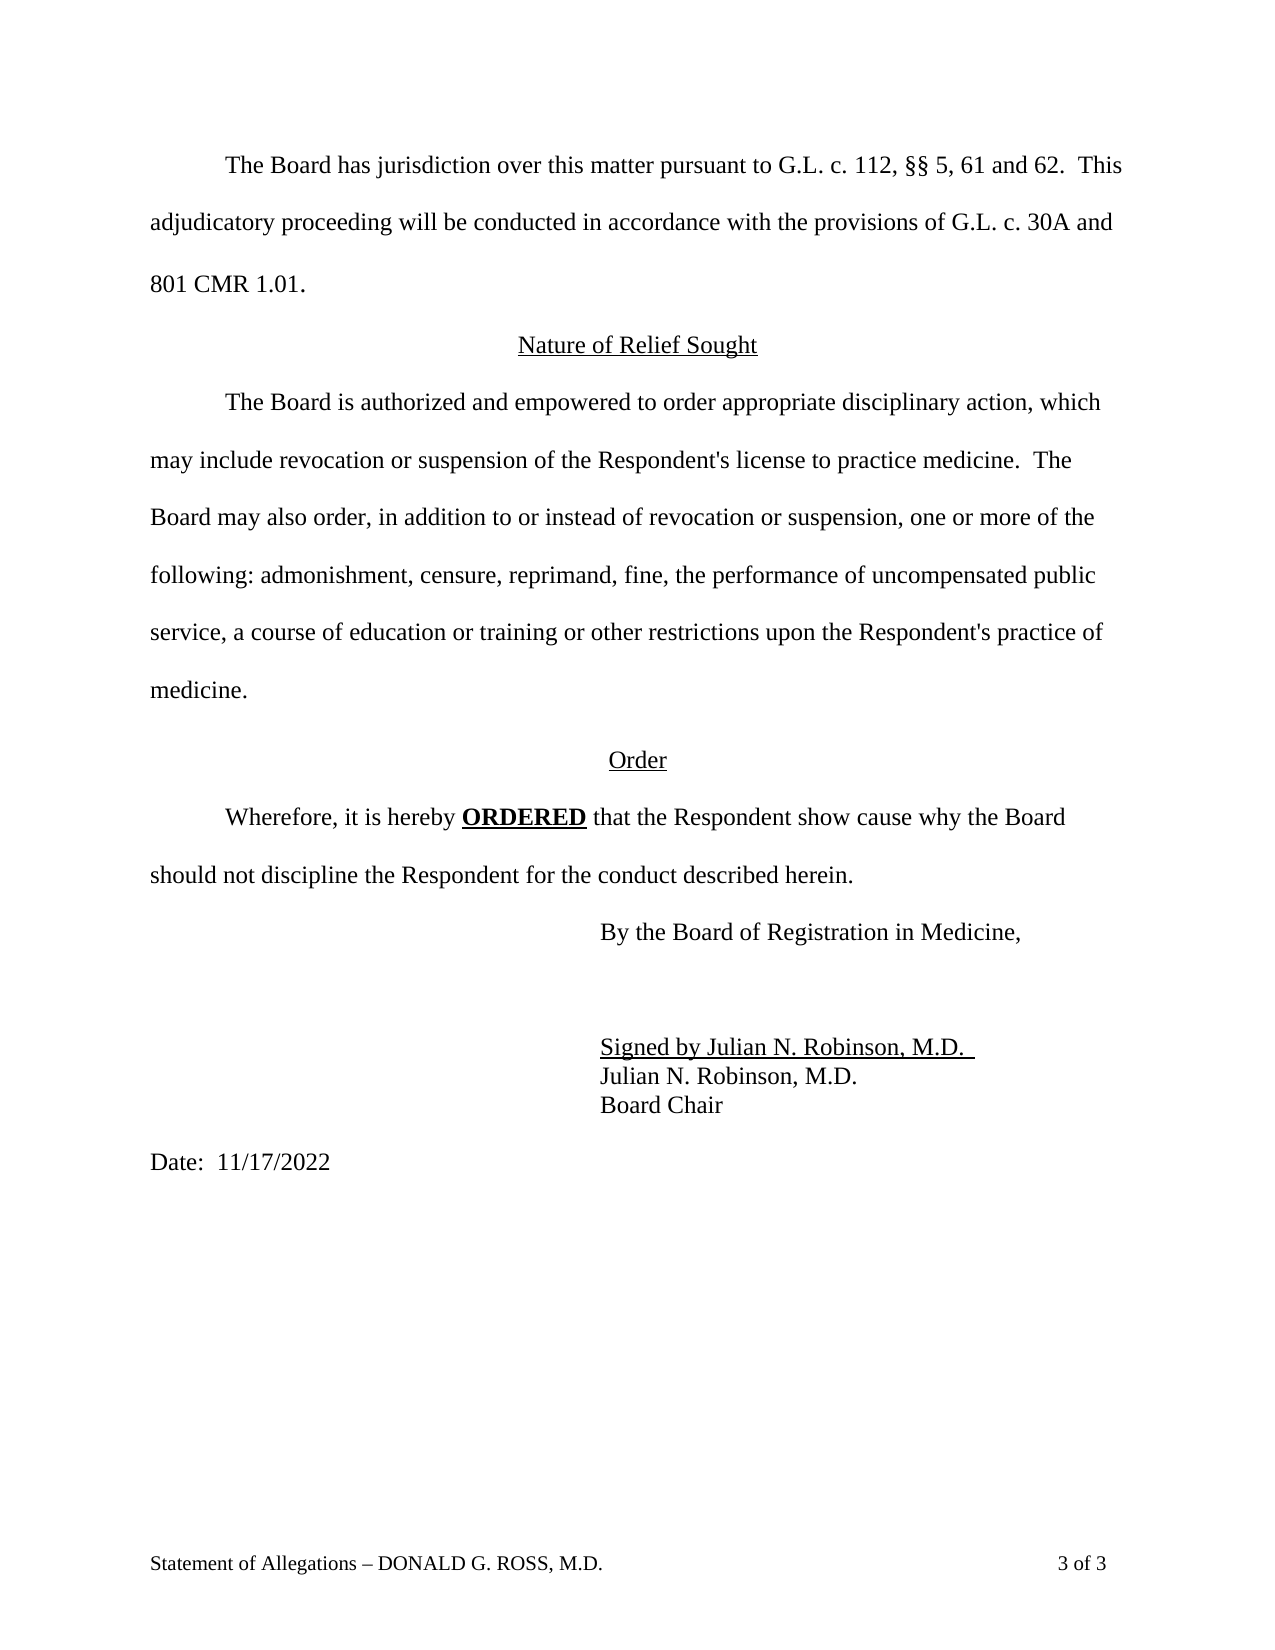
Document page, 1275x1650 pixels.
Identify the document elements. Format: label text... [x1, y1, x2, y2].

text Nature of Relief Sought [150, 330, 1125, 358]
text The Board is authorized and empowered to order appropriate disciplinary action, which may include revocation or suspension of the Respondent's license to practice medicine. The Board may also order, in addition to or instead of revocation or suspension, one or more of the following: admonishment, censure, reprimand, fine, the performance of uncompensated public service, a course of education or training or other restrictions upon the Respondent's practice of medicine. [150, 387, 1125, 703]
text By the Board of Registration in Medicine, [150, 917, 1116, 946]
text The Board has jurisdiction over this matter pursuant to G.L. c. 112, §§ 5, 61 and 62. This adjudicatory proceeding will be conducted in accordance with the provisions of G.L. c. 30A and 801 CMR 1.01. [150, 150, 1125, 298]
text Signed by Julian N. Robinson, M.D. [150, 1032, 1116, 1061]
text Julian N. Robinson, M.D. [150, 1061, 1116, 1090]
text Wherefore, it is hereby ORDERED that the Respondent show cause why the Board should not discipline the Respondent for the conduct described herein. [150, 802, 1125, 888]
text Board Chair [150, 1090, 1116, 1118]
subtitle Order [150, 745, 1125, 773]
text Date: 11/17/2022 [150, 1147, 1116, 1176]
